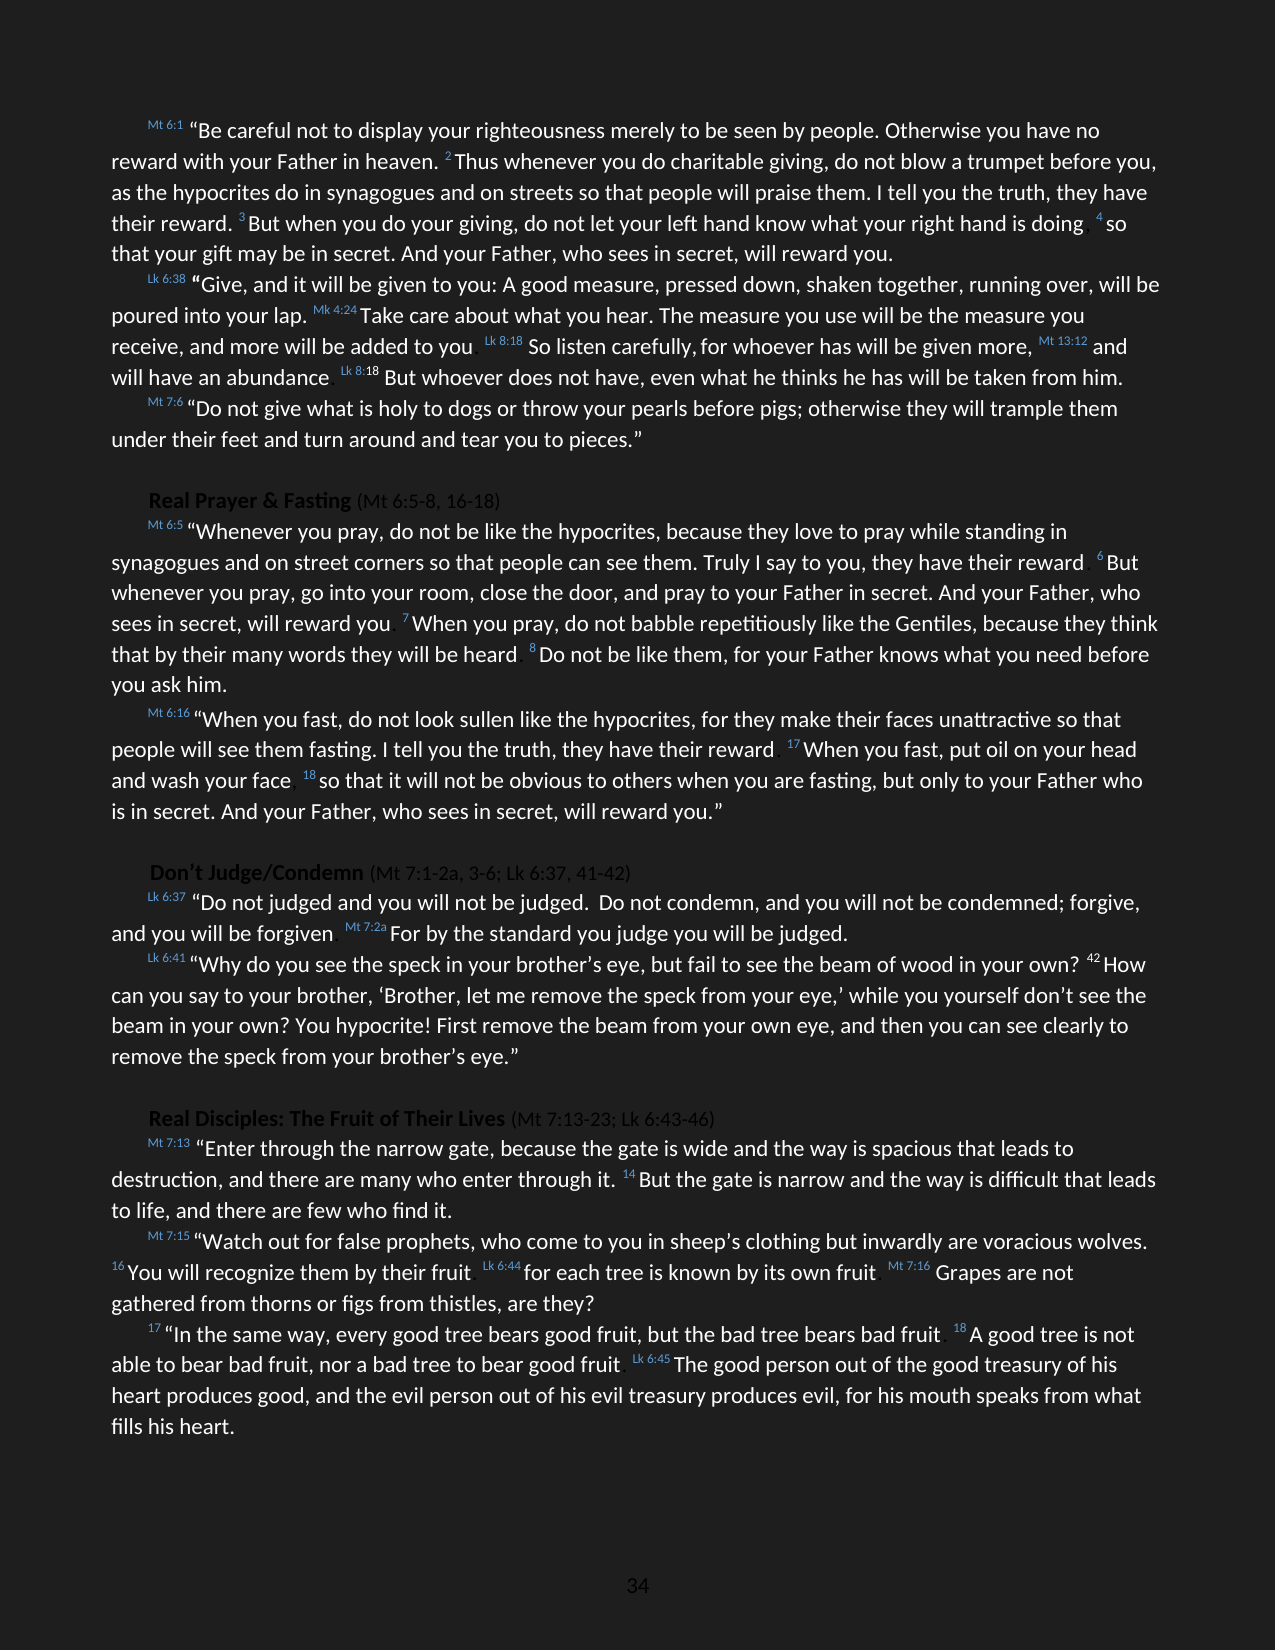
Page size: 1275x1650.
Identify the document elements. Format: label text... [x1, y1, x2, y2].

text Mt 6:1 “Be careful not to display your righteousness merely to be seen by people. Otherwise you have no reward with your Father in heaven. 2 Thus whenever you do charitable giving, do not blow a trumpet before you, as the hypocrites do in synagogues and on streets so that people will praise them. I tell you the truth, they have their reward. 3 But when you do your giving, do not let your left hand know what your right hand is doing, 4 so that your gift may be in secret. And your Father, who sees in secret, will reward you. [111, 116, 1162, 267]
text 17 “In the same way, every good tree bears good fruit, but the bad tree bears bad fruit. 18 A good tree is not able to bear bad fruit, nor a bad tree to bear good fruit. Lk 6:45 The good person out of the good treasury of his heart produces good, and the evil person out of his evil treasury produces evil, for his mouth speaks from what fills his heart. [111, 1320, 1162, 1440]
text Lk 6:37 “Do not judged and you will not be judged. Do not condemn, and you will not be condemned; forgive, and you will be forgiven. Mt 7:2a For by the standard you judge you will be judged. [111, 888, 1162, 947]
text Mt 7:15 “Watch out for false prophets, who come to you in sheep’s clothing but inwardly are voracious wolves. 16 You will recognize them by their fruit. Lk 6:44 for each tree is known by its own fruit. Mt 7:16 Grapes are not gathered from thorns or figs from thistles, are they? [111, 1227, 1162, 1317]
text Don’t Judge/Condemn (Mt 7:1-2a, 3-6; Lk 6:37, 41-42) [150, 858, 1163, 887]
text Mt 7:6 “Do not give what is holy to dogs or throw your pearls before pigs; otherwise they will trample them under their feet and turn around and tear you to pieces.” [111, 394, 1162, 453]
text Real Disciples: The Fruit of Their Lives (Mt 7:13-23; Lk 6:43-46) [148, 1104, 1163, 1132]
text Real Prayer & Fasting (Mt 6:5-8, 16-18) [148, 486, 1163, 514]
text Mt 7:13 “Enter through the narrow gate, because the gate is wide and the way is spacious that leads to destruction, and there are many who enter through it. 14 But the gate is narrow and the way is difficult that leads to life, and there are few who find it. [111, 1134, 1162, 1224]
text Lk 6:41 “Why do you see the speck in your brother’s eye, but fail to see the beam of wood in your own? 42 How can you say to your brother, ‘Brother, let me remove the speck from your eye,’ while you yourself don’t see the beam in your own? You hypocrite! First remove the beam from your own eye, and then you can see clearly to remove the speck from your brother’s eye.” [111, 950, 1162, 1070]
text Mt 6:5 “Whenever you pray, do not be like the hypocrites, because they love to pray while standing in synagogues and on street corners so that people can see them. Truly I say to you, they have their reward. 6 But whenever you pray, go into your room, close the door, and pray to your Father in secret. And your Father, who sees in secret, will reward you. 7 When you pray, do not babble repetitiously like the Gentiles, because they think that by their many words they will be heard. 8 Do not be like them, for your Father knows what you need before you ask him. [111, 517, 1162, 699]
text Lk 6:38 “Give, and it will be given to you: A good measure, pressed down, shaken together, running over, will be poured into your lap. Mk 4:24 Take care about what you hear. The measure you use will be the measure you receive, and more will be added to you. Lk 8:18 So listen carefully, for whoever has will be given more, Mt 13:12 and will have an abundance. Lk 8:18 But whoever does not have, even what he thinks he has will be taken from him. [111, 271, 1162, 391]
text Mt 6:16 “When you fast, do not look sullen like the hypocrites, for they make their faces unattractive so that people will see them fasting. I tell you the truth, they have their reward. 17 When you fast, put oil on your head and wash your face, 18 so that it will not be obvious to others when you are fasting, but only to your Father who is in secret. And your Father, who sees in secret, will reward you.” [111, 705, 1162, 825]
